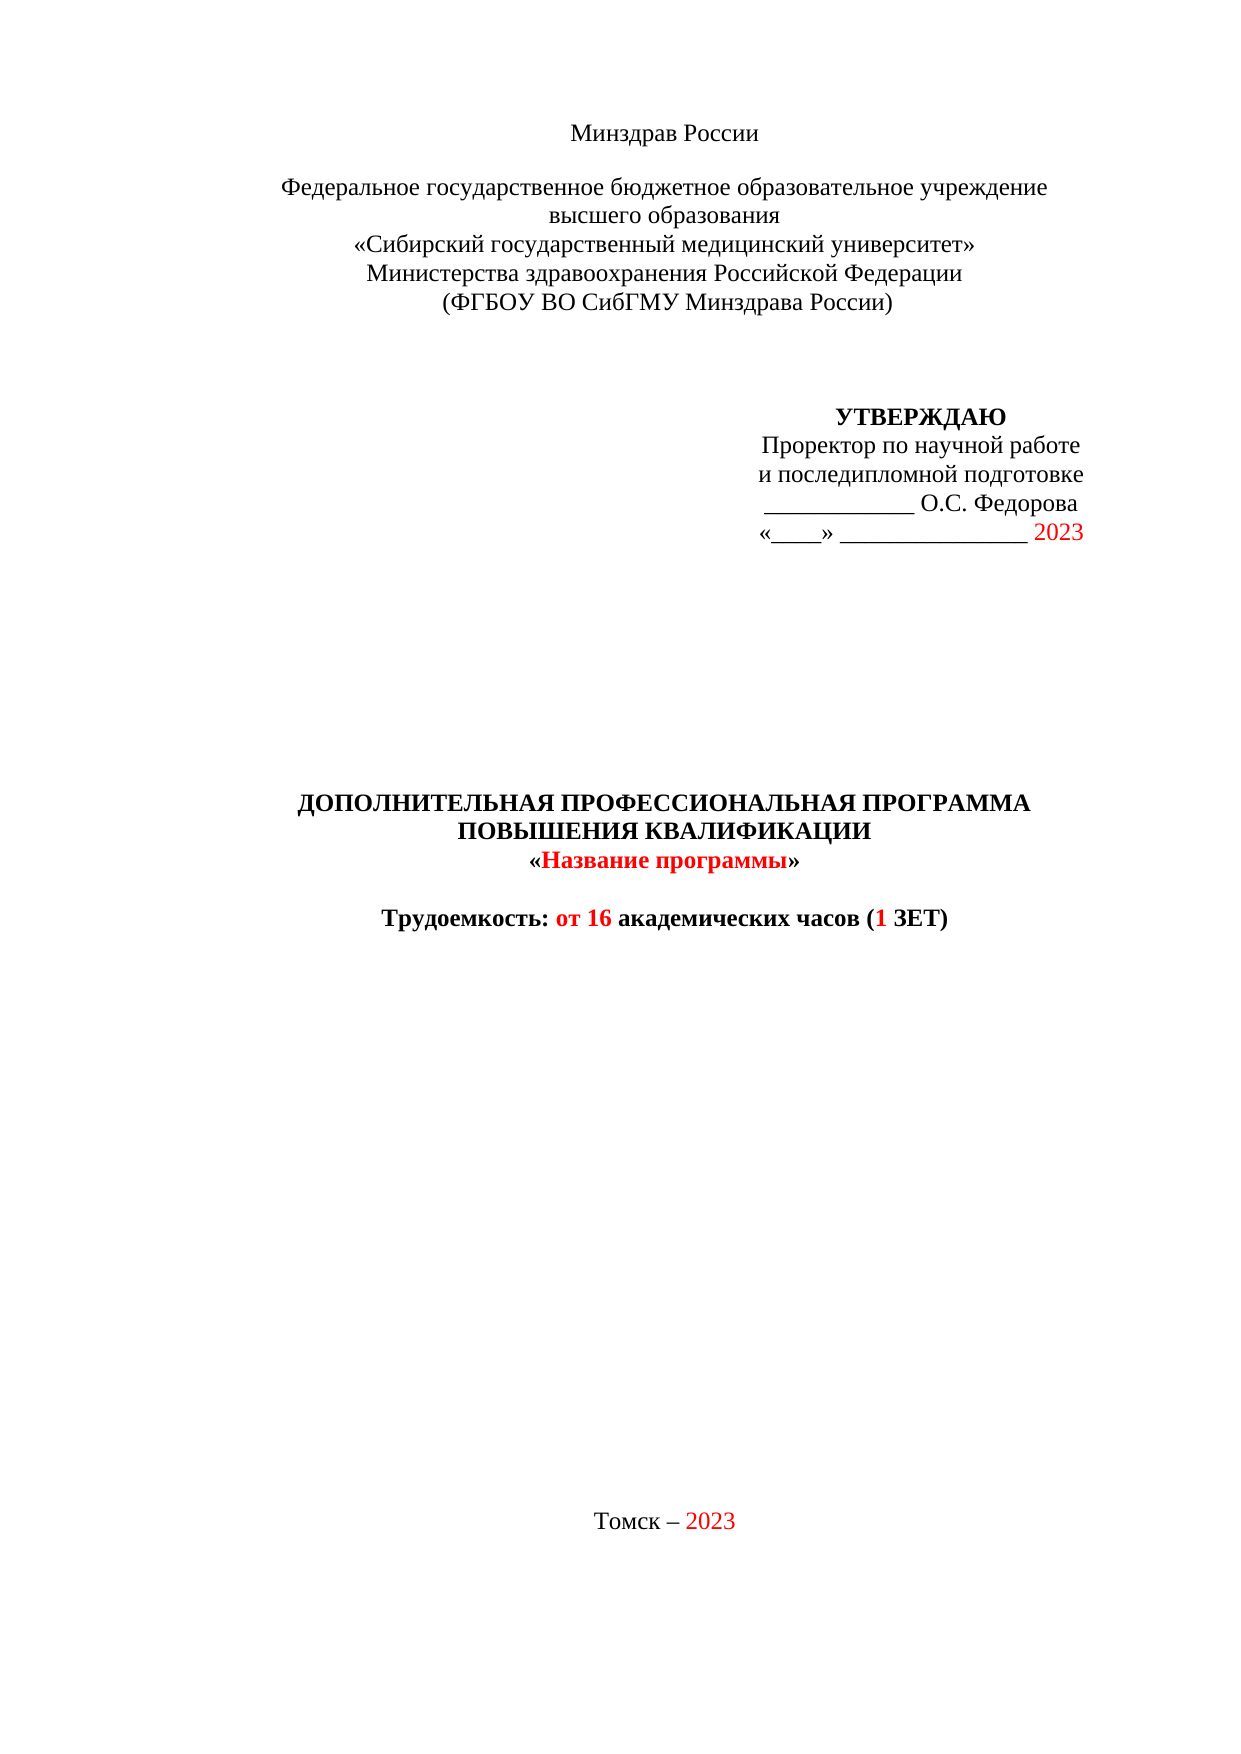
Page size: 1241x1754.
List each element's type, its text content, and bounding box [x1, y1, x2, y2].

text ПОВЫШЕНИЯ КВАЛИФИКАЦИИ [177, 816, 1152, 845]
text ДОПОЛНИТЕЛЬНАЯ ПРОФЕССИОНАЛЬНАЯ ПРОГРАММА [177, 788, 1152, 816]
text высшего образования [177, 201, 1152, 229]
text Минздрав России [177, 118, 1152, 147]
table_header УТВЕРЖДАЮ Проректор по научной работе и последипломной подготовке ____________ О.С. Федорова «____» _______________ 2023 [679, 402, 1163, 628]
text «Название программы» [177, 845, 1152, 874]
text (ФГБОУ ВО СибГМУ Минздрава России) [177, 287, 1152, 316]
text «Сибирский государственный медицинский университет» [177, 229, 1152, 258]
text Федеральное государственное бюджетное образовательное учреждение [177, 172, 1152, 201]
text Трудоемкость: от 16 академических часов (1 ЗЕТ) [177, 903, 1152, 931]
text Томск – 2023 [177, 1506, 1152, 1535]
text Министерства здравоохранения Российской Федерации [177, 258, 1152, 287]
